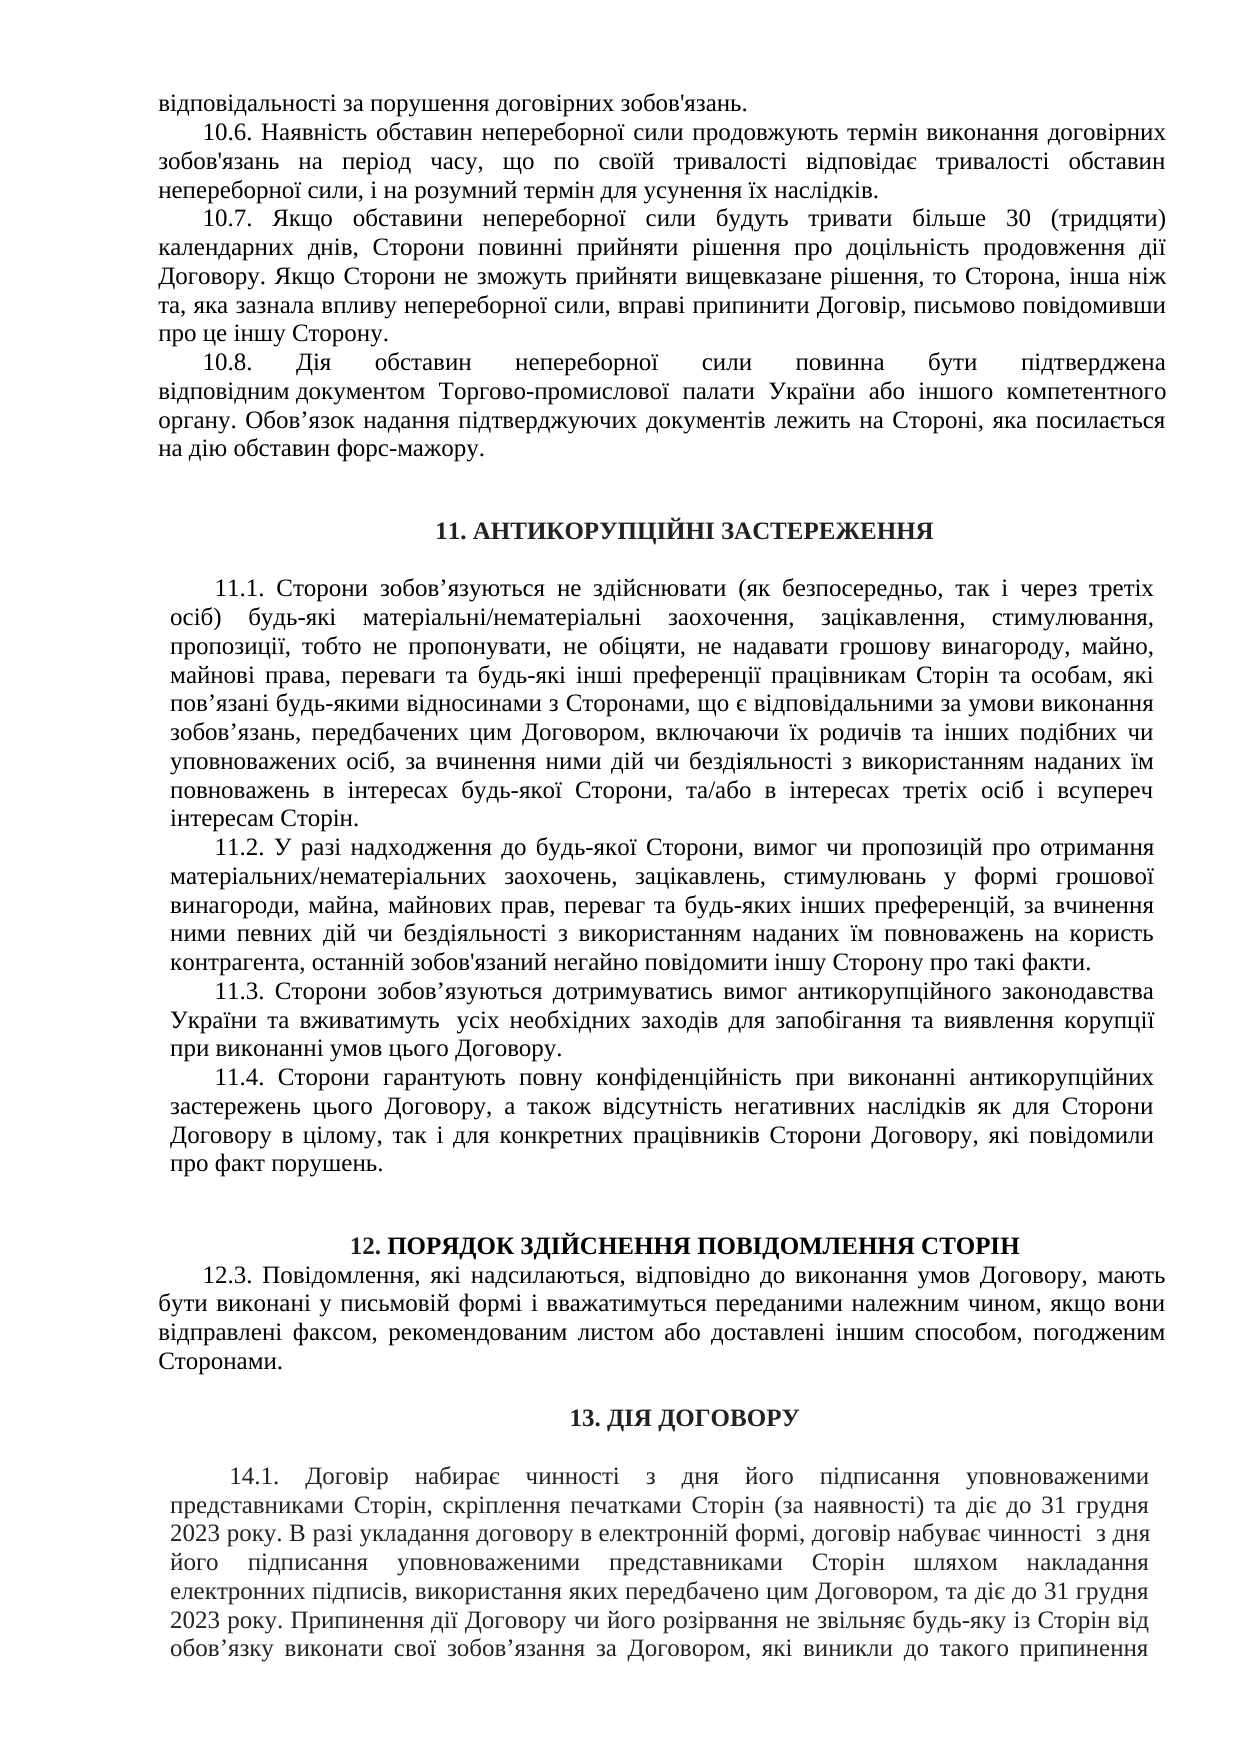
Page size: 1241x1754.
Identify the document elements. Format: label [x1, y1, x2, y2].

table_header [146, 89, 1174, 1662]
